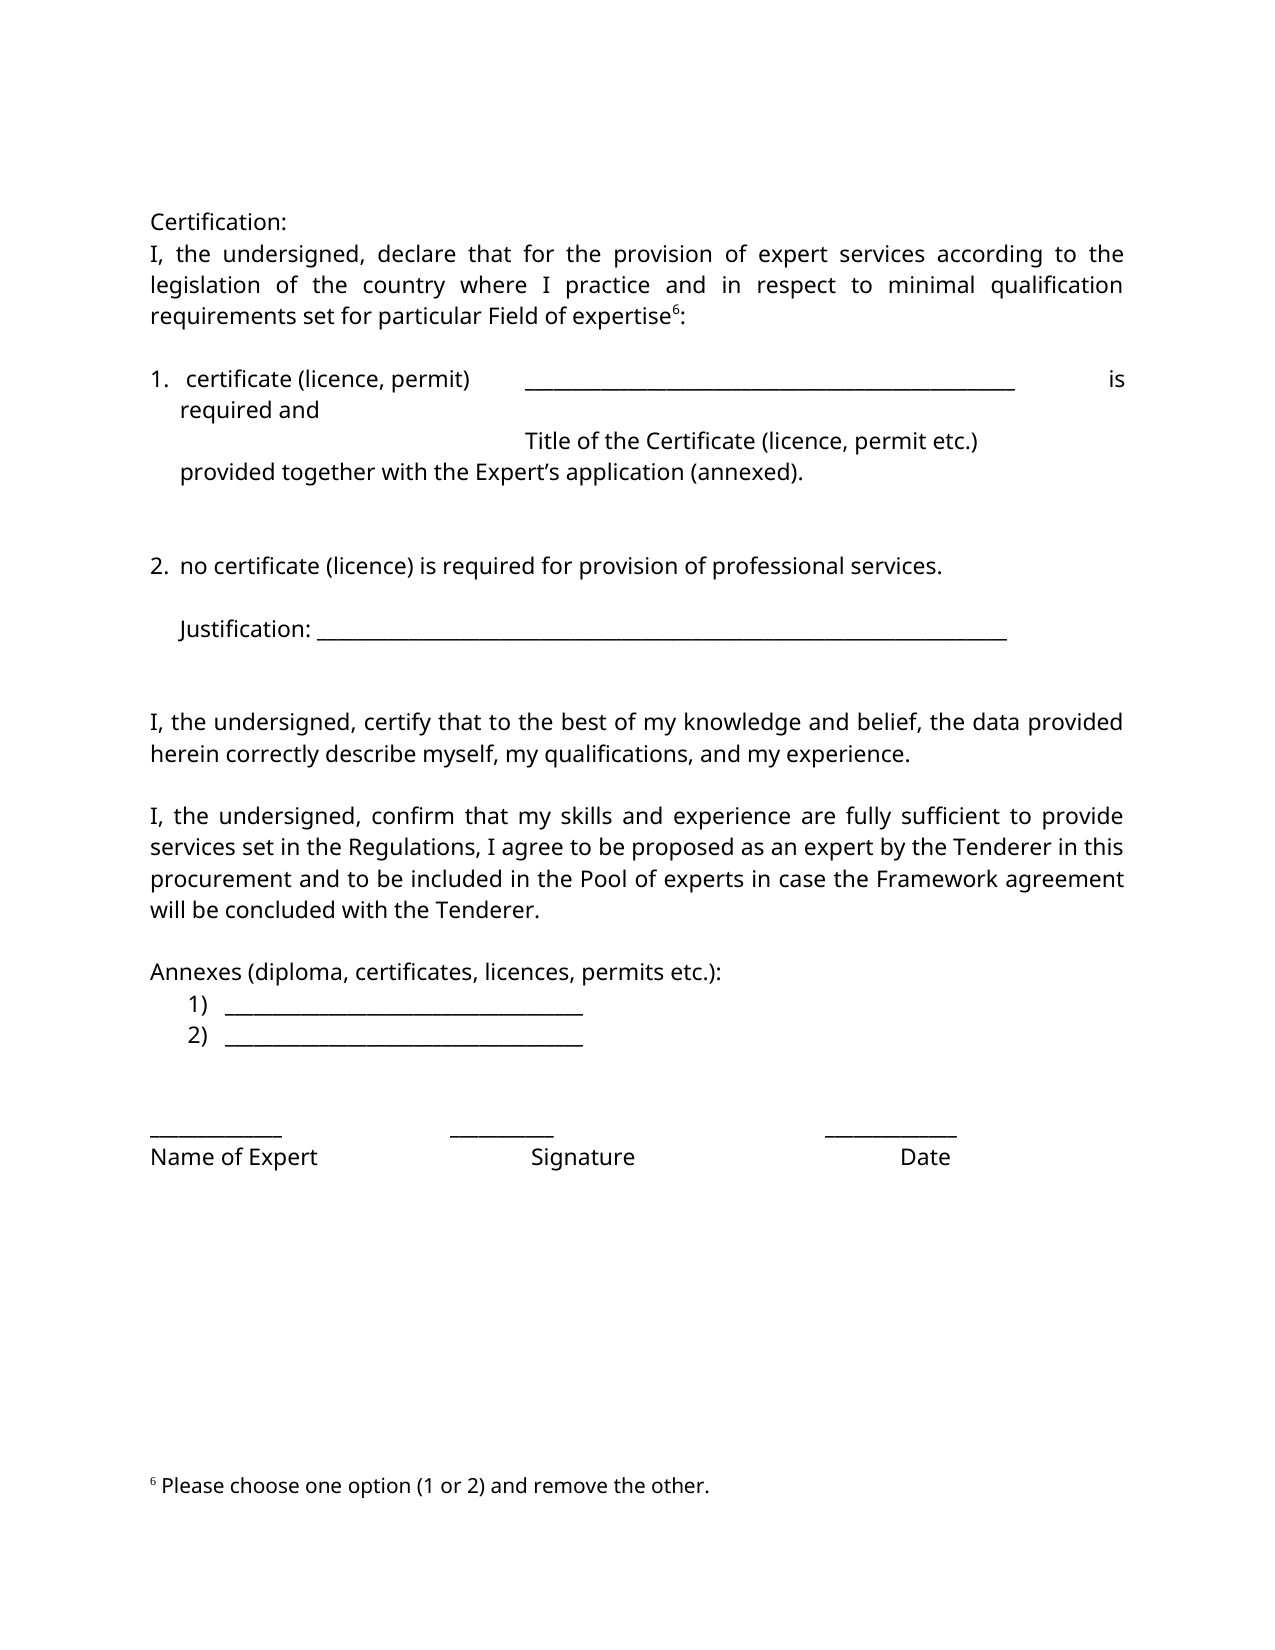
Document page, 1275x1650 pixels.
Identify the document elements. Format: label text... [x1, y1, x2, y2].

text I, the undersigned, confirm that my skills and experience are fully sufficient to provide services set in the Regulations, I agree to be proposed as an expert by the Tenderer in this procurement and to be included in the Pool of experts in case the Framework agreement will be concluded with the Tenderer. [150, 800, 1125, 925]
list ______________________________________ [187, 1019, 1125, 1050]
text Title of the Certificate (licence, permit etc.) [179, 425, 1125, 456]
text Annexes (diploma, certificates, licences, permits etc.): [150, 956, 1125, 987]
text I, the undersigned, certify that to the best of my knowledge and belief, the data provided herein correctly describe myself, my qualifications, and my experience. [150, 706, 1125, 769]
text Name of Expert Signature Date [150, 1141, 1125, 1172]
list ______________________________________ [187, 987, 1125, 1019]
text Justification: ____________________________________________________________________ [179, 612, 1125, 644]
text provided together with the Expert’s application (annexed). [179, 456, 1125, 487]
text ______________ ___________ ______________ [150, 1110, 1125, 1141]
list certificate (licence, permit) ____________________________________________________ is required and [150, 362, 1125, 425]
text I, the undersigned, declare that for the provision of expert services according to the legislation of the country where I practice and in respect to minimal qualification requirements set for particular Field of expertise: [150, 237, 1125, 331]
list no certificate (licence) is required for provision of professional services. [150, 550, 1125, 581]
text Certification: [150, 206, 1125, 237]
